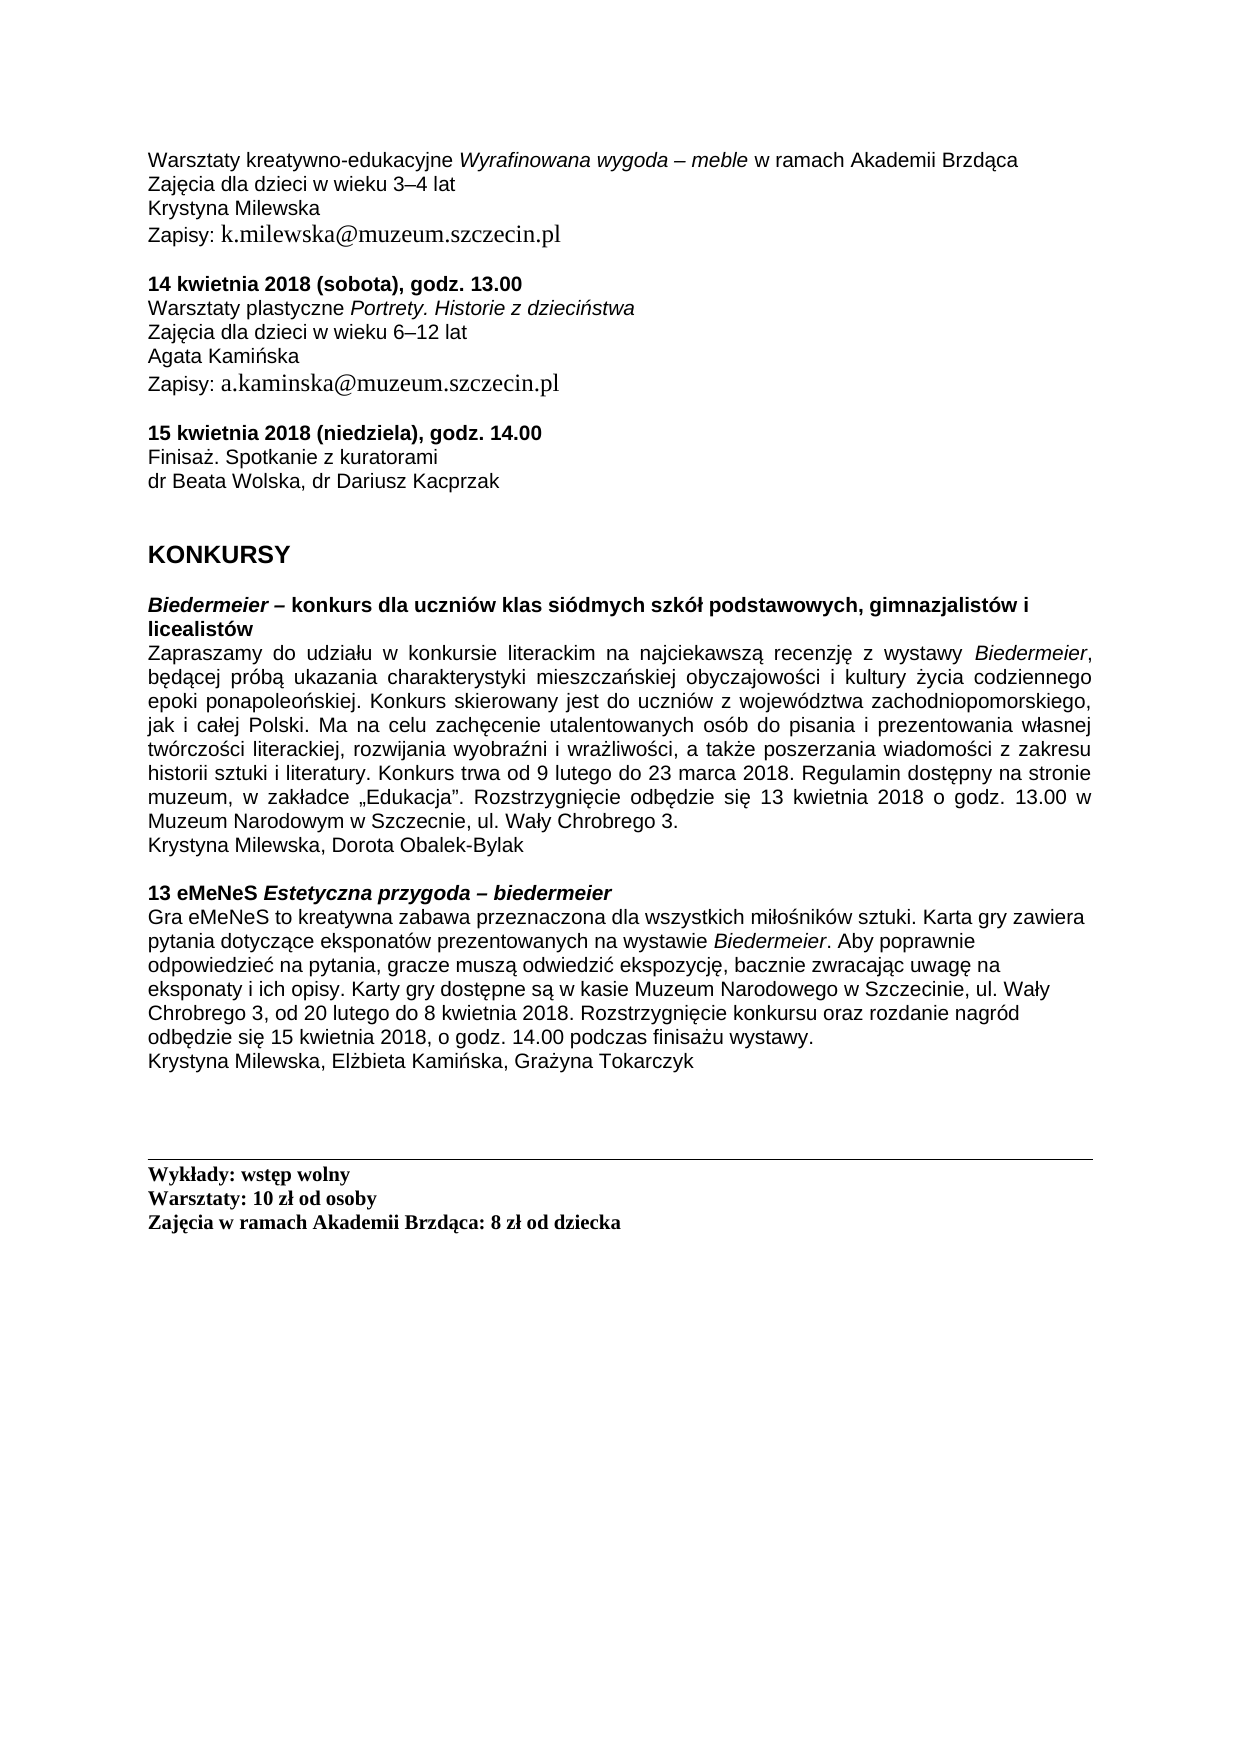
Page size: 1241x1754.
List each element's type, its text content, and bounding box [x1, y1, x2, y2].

text 15 kwietnia 2018 (niedziela), godz. 14.00 [148, 421, 1093, 445]
text Zapisy: a.kaminska@muzeum.szczecin.pl [148, 368, 1093, 397]
text Krystyna Milewska, Dorota Obalek-Bylak [148, 833, 1093, 857]
text Wykłady: wstęp wolny [148, 1160, 1093, 1186]
text Warsztaty plastyczne Portrety. Historie z dzieciństwa [148, 296, 1093, 320]
text Krystyna Milewska [148, 196, 1093, 219]
text Finisaż. Spotkanie z kuratorami [148, 445, 1093, 469]
text 14 kwietnia 2018 (sobota), godz. 13.00 [148, 272, 1093, 296]
text Zajęcia w ramach Akademii Brzdąca: 8 zł od dziecka [148, 1210, 1093, 1234]
text Warsztaty: 10 zł od osoby [148, 1186, 1093, 1210]
text Zapraszamy do udziału w konkursie literackim na najciekawszą recenzję z wystawy Biedermeier, będącej próbą ukazania charakterystyki mieszczańskiej obyczajowości i kultury życia codziennego epoki ponapoleońskiej. Konkurs skierowany jest do uczniów z województwa zachodniopomorskiego, jak i całej Polski. Ma na celu zachęcenie utalentowanych osób do pisania i prezentowania własnej twórczości literackiej, rozwijania wyobraźni i wrażliwości, a także poszerzania wiadomości z zakresu historii sztuki i literatury. Konkurs trwa od 9 lutego do 23 marca 2018. Regulamin dostępny na stronie muzeum, w zakładce „Edukacja”. Rozstrzygnięcie odbędzie się 13 kwietnia 2018 o godz. 13.00 w Muzeum Narodowym w Szczecnie, ul. Wały Chrobrego 3. [148, 641, 1093, 833]
text Zapisy: k.milewska@muzeum.szczecin.pl [148, 219, 1093, 248]
text Agata Kamińska [148, 344, 1093, 368]
text Warsztaty kreatywno-edukacyjne Wyrafinowana wygoda – meble w ramach Akademii Brzdąca [148, 148, 1093, 172]
text Zajęcia dla dzieci w wieku 6–12 lat [148, 320, 1093, 344]
text dr Beata Wolska, dr Dariusz Kacprzak [148, 469, 1093, 493]
text 13 eMeNeS Estetyczna przygoda – biedermeier [148, 881, 1093, 905]
text Biedermeier – konkurs dla uczniów klas siódmych szkół podstawowych, gimnazjalistów i licealistów [148, 593, 1093, 641]
text KONKURSY [148, 541, 1093, 569]
text Krystyna Milewska, Elżbieta Kamińska, Grażyna Tokarczyk [148, 1048, 1093, 1072]
text Gra eMeNeS to kreatywna zabawa przeznaczona dla wszystkich miłośników sztuki. Karta gry zawiera pytania dotyczące eksponatów prezentowanych na wystawie Biedermeier. Aby poprawnie odpowiedzieć na pytania, gracze muszą odwiedzić ekspozycję, bacznie zwracając uwagę na eksponaty i ich opisy. Karty gry dostępne są w kasie Muzeum Narodowego w Szczecinie, ul. Wały Chrobrego 3, od 20 lutego do 8 kwietnia 2018. Rozstrzygnięcie konkursu oraz rozdanie nagród odbędzie się 15 kwietnia 2018, o godz. 14.00 podczas finisażu wystawy. [148, 905, 1093, 1048]
text Zajęcia dla dzieci w wieku 3–4 lat [148, 172, 1093, 196]
